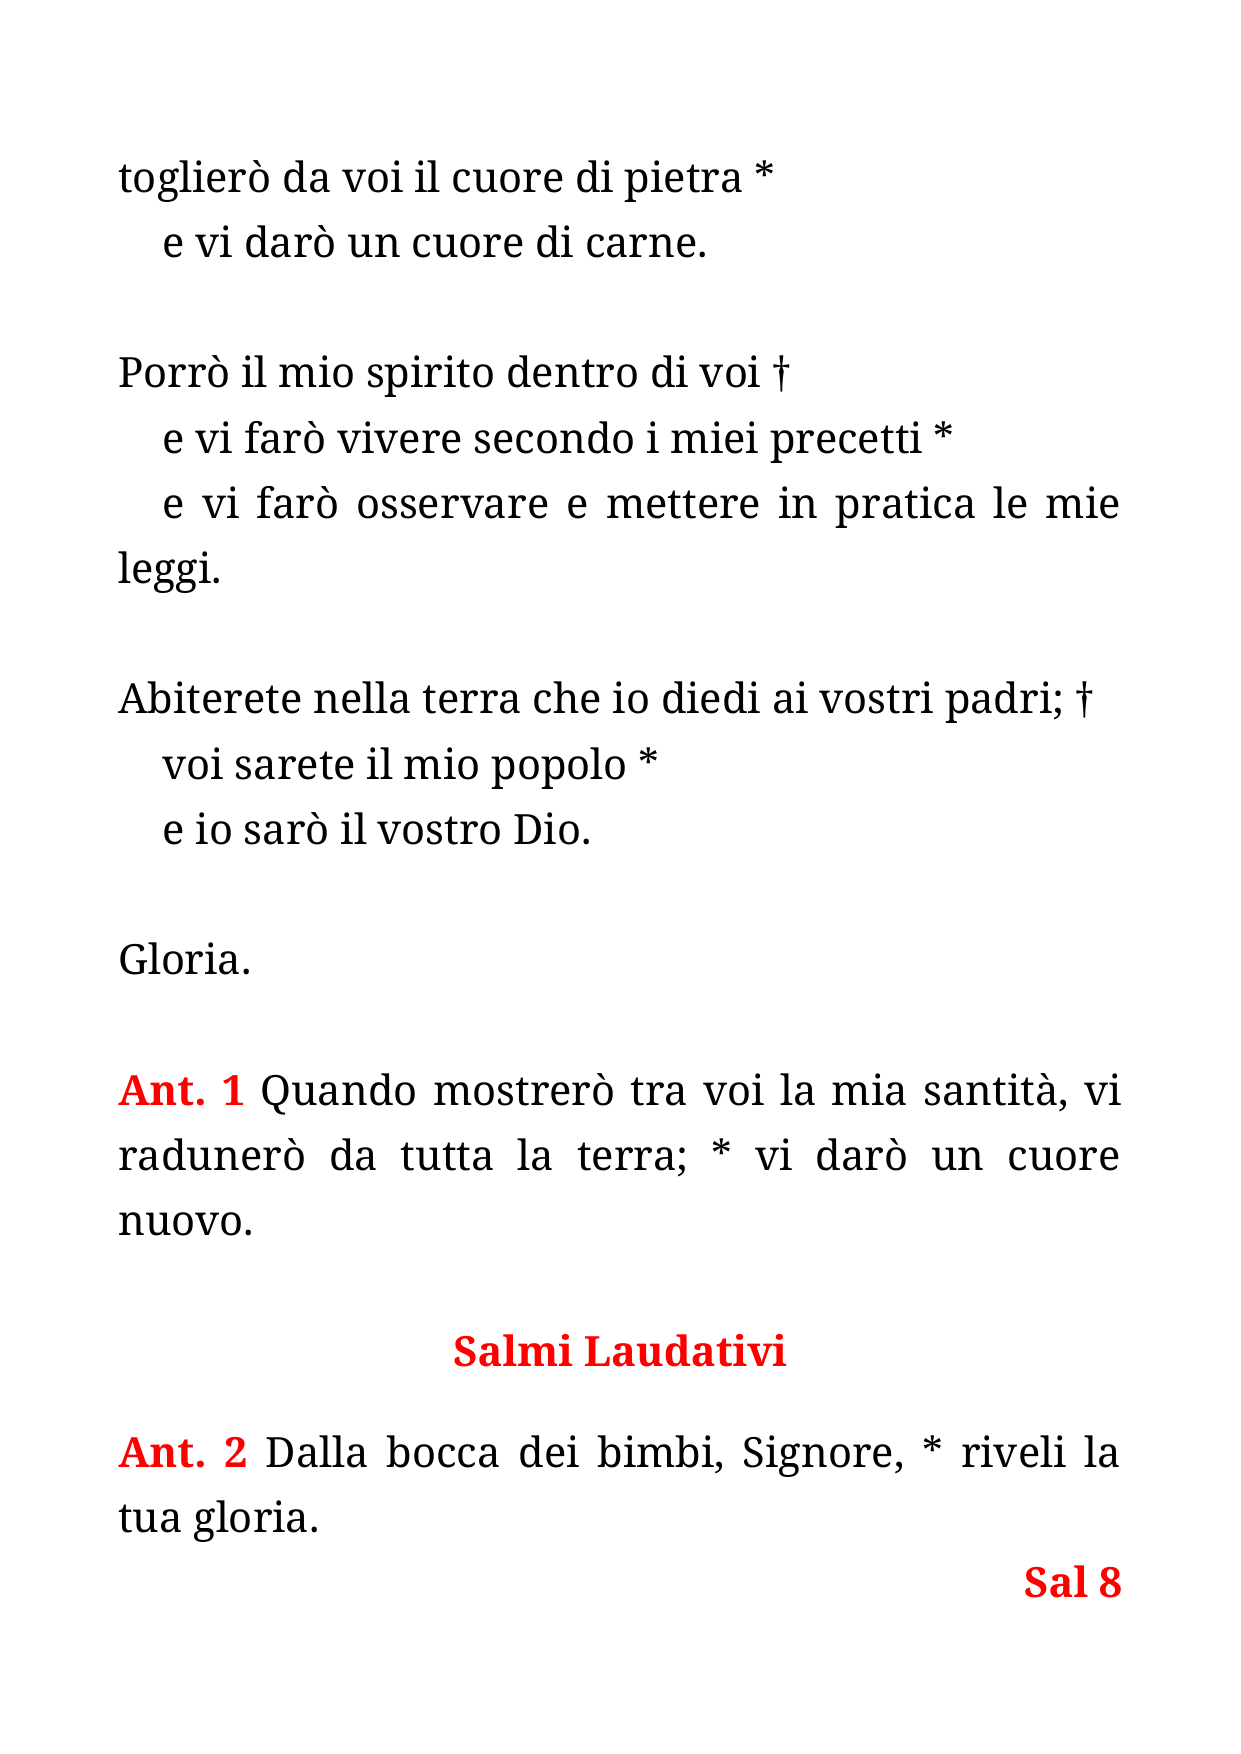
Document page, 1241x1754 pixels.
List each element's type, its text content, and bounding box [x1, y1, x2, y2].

text toglierò da voi il cuore di pietra * [118, 148, 1122, 204]
text e vi farò vivere secondo i miei precetti * [118, 408, 1122, 465]
text Gloria. [118, 930, 1122, 987]
text e vi darò un cuore di carne. [118, 213, 1122, 269]
text Abiterete nella terra che io diedi ai vostri padri; † [118, 669, 1122, 726]
text Porrò il mio spirito dentro di voi † [118, 343, 1122, 400]
text Ant. 1 Quando mostrerò tra voi la mia santità, vi radunerò da tutta la terra; * vi darò un cuore nuovo. [118, 1061, 1122, 1248]
text Sal 8 [118, 1553, 1122, 1610]
text Ant. 2 Dalla bocca dei bimbi, Signore, * riveli la tua gloria. [118, 1422, 1122, 1544]
text e vi farò osservare e mettere in pratica le mie leggi. [118, 474, 1122, 596]
text Salmi Laudativi [118, 1321, 1122, 1378]
text e io sarò il vostro Dio. [118, 800, 1122, 856]
text voi sarete il mio popolo * [118, 734, 1122, 791]
